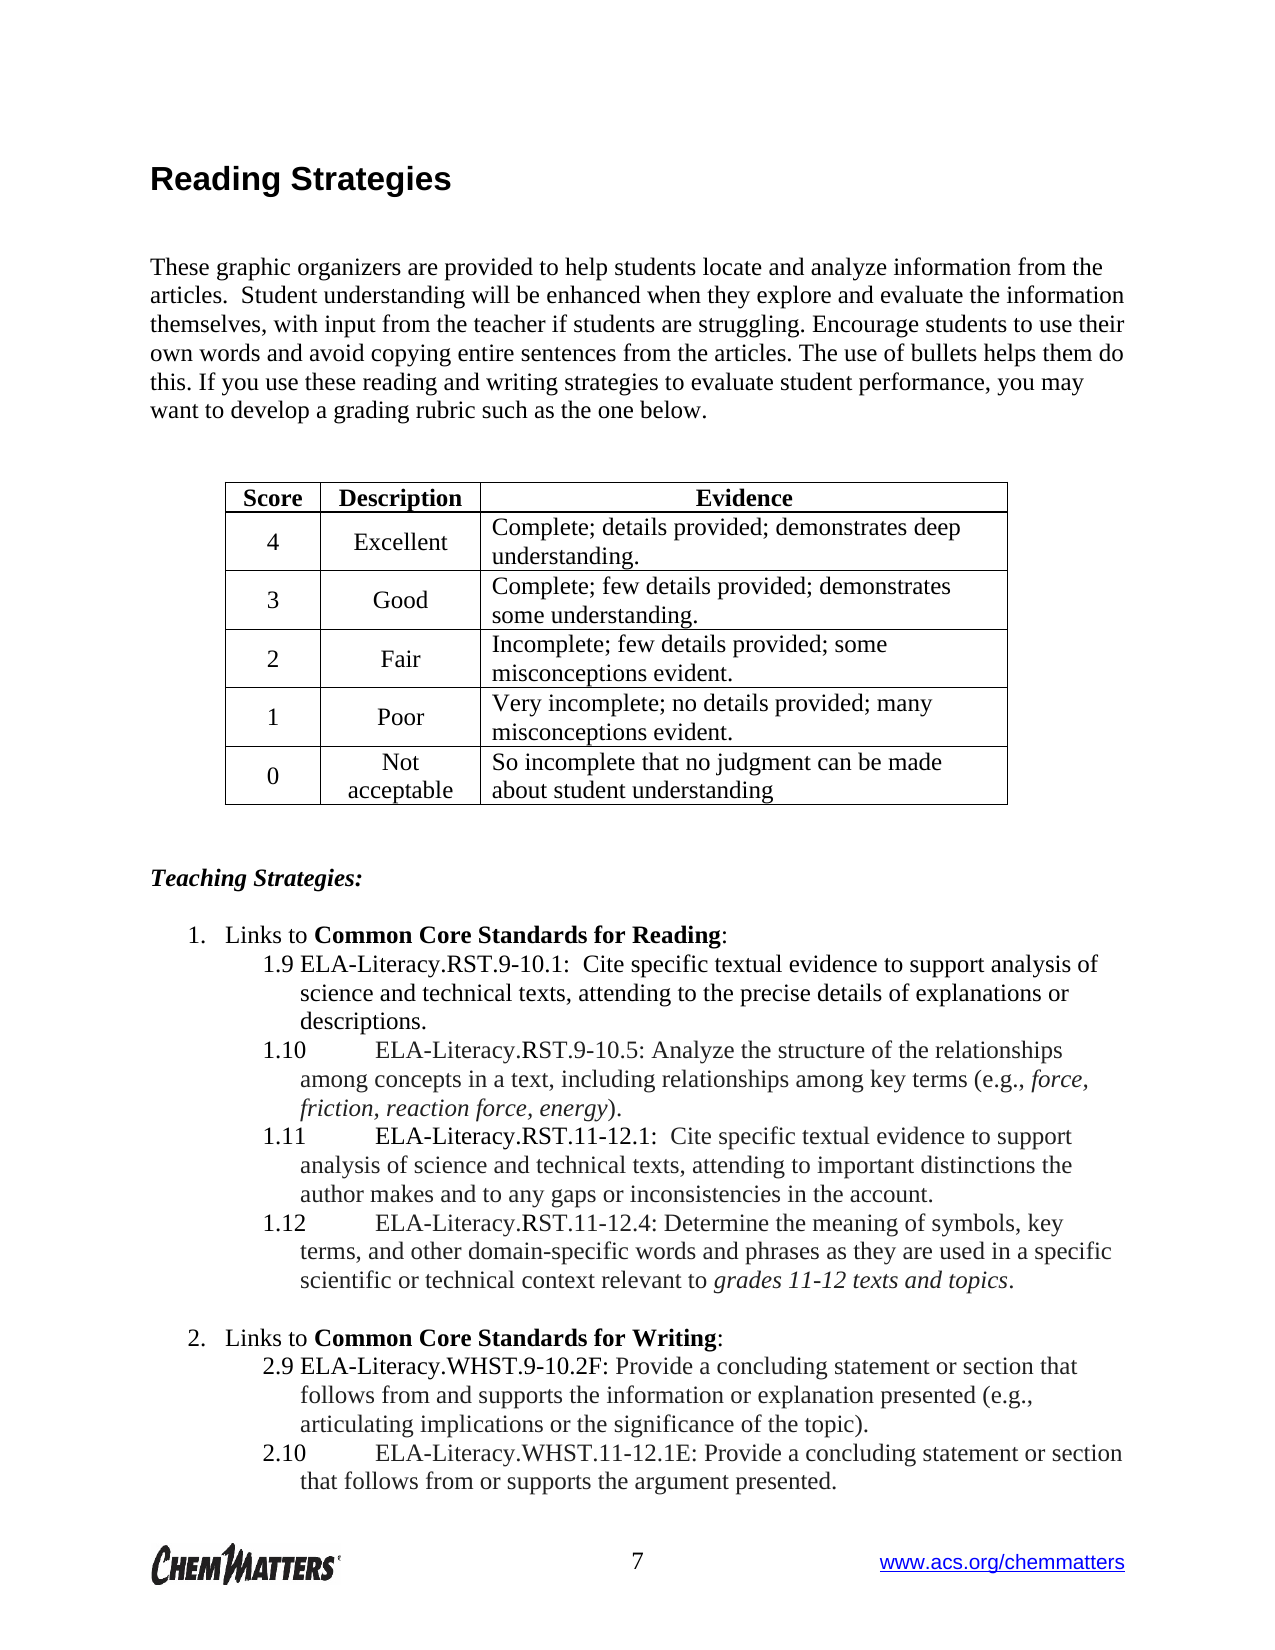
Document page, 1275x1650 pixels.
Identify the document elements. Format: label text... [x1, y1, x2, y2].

list ELA-Literacy.WHST.11-12.1E: Provide a concluding statement or section that follows from or supports the argument presented. [262, 1438, 1125, 1495]
table_cell 2 [226, 630, 320, 687]
table_header Score [226, 483, 320, 511]
list ELA-Literacy.RST.9-10.5: Analyze the structure of the relationships among concepts in a text, including relationships among key terms (e.g., force, friction, reaction force, energy). [262, 1035, 1125, 1121]
picture [150, 1543, 341, 1585]
table_cell 3 [226, 571, 320, 628]
table_cell Excellent [321, 513, 480, 570]
list Links to Common Core Standards for Writing: [187, 1323, 1125, 1351]
table_cell Incomplete; few details provided; some misconceptions evident. [481, 630, 1007, 687]
table_cell 0 [226, 747, 320, 804]
list ELA-Literacy.WHST.9-10.2F: Provide a concluding statement or section that follows from and supports the information or explanation presented (e.g., articulating implications or the significance of the topic). [262, 1351, 1125, 1438]
table_cell 1 [226, 688, 320, 746]
table_cell So incomplete that no judgment can be made about student understanding [481, 747, 1007, 804]
table_header Evidence [481, 483, 1007, 511]
text These graphic organizers are provided to help students locate and analyze information from the articles. Student understanding will be enhanced when they explore and evaluate the information themselves, with input from the teacher if students are struggling. Encourage students to use their own words and avoid copying entire sentences from the articles. The use of bullets helps them do this. If you use these reading and writing strategies to evaluate student performance, you may want to develop a grading rubric such as the one below. [150, 252, 1125, 424]
table_cell 4 [226, 513, 320, 570]
table_cell Complete; details provided; demonstrates deep understanding. [481, 513, 1007, 570]
text Teaching Strategies: [150, 863, 1125, 891]
subtitle Reading Strategies [150, 159, 1125, 198]
table_cell Poor [321, 688, 480, 746]
list ELA-Literacy.RST.11-12.4: Determine the meaning of symbols, key terms, and other domain-specific words and phrases as they are used in a specific scientific or technical context relevant to grades 11-12 texts and topics. [262, 1208, 1125, 1294]
table_cell Very incomplete; no details provided; many misconceptions evident. [481, 688, 1007, 746]
table_cell Good [321, 571, 480, 628]
table_header Description [321, 483, 480, 511]
list Links to Common Core Standards for Reading: [187, 920, 1125, 949]
list ELA-Literacy.RST.11-12.1: Cite specific textual evidence to support analysis of science and technical texts, attending to important distinctions the author makes and to any gaps or inconsistencies in the account. [262, 1121, 1125, 1208]
list ELA-Literacy.RST.9-10.1: Cite specific textual evidence to support analysis of science and technical texts, attending to the precise details of explanations or descriptions. [262, 949, 1125, 1035]
table_cell Not acceptable [321, 747, 480, 804]
table_cell Complete; few details provided; demonstrates some understanding. [481, 571, 1007, 628]
table_cell Fair [321, 630, 480, 687]
